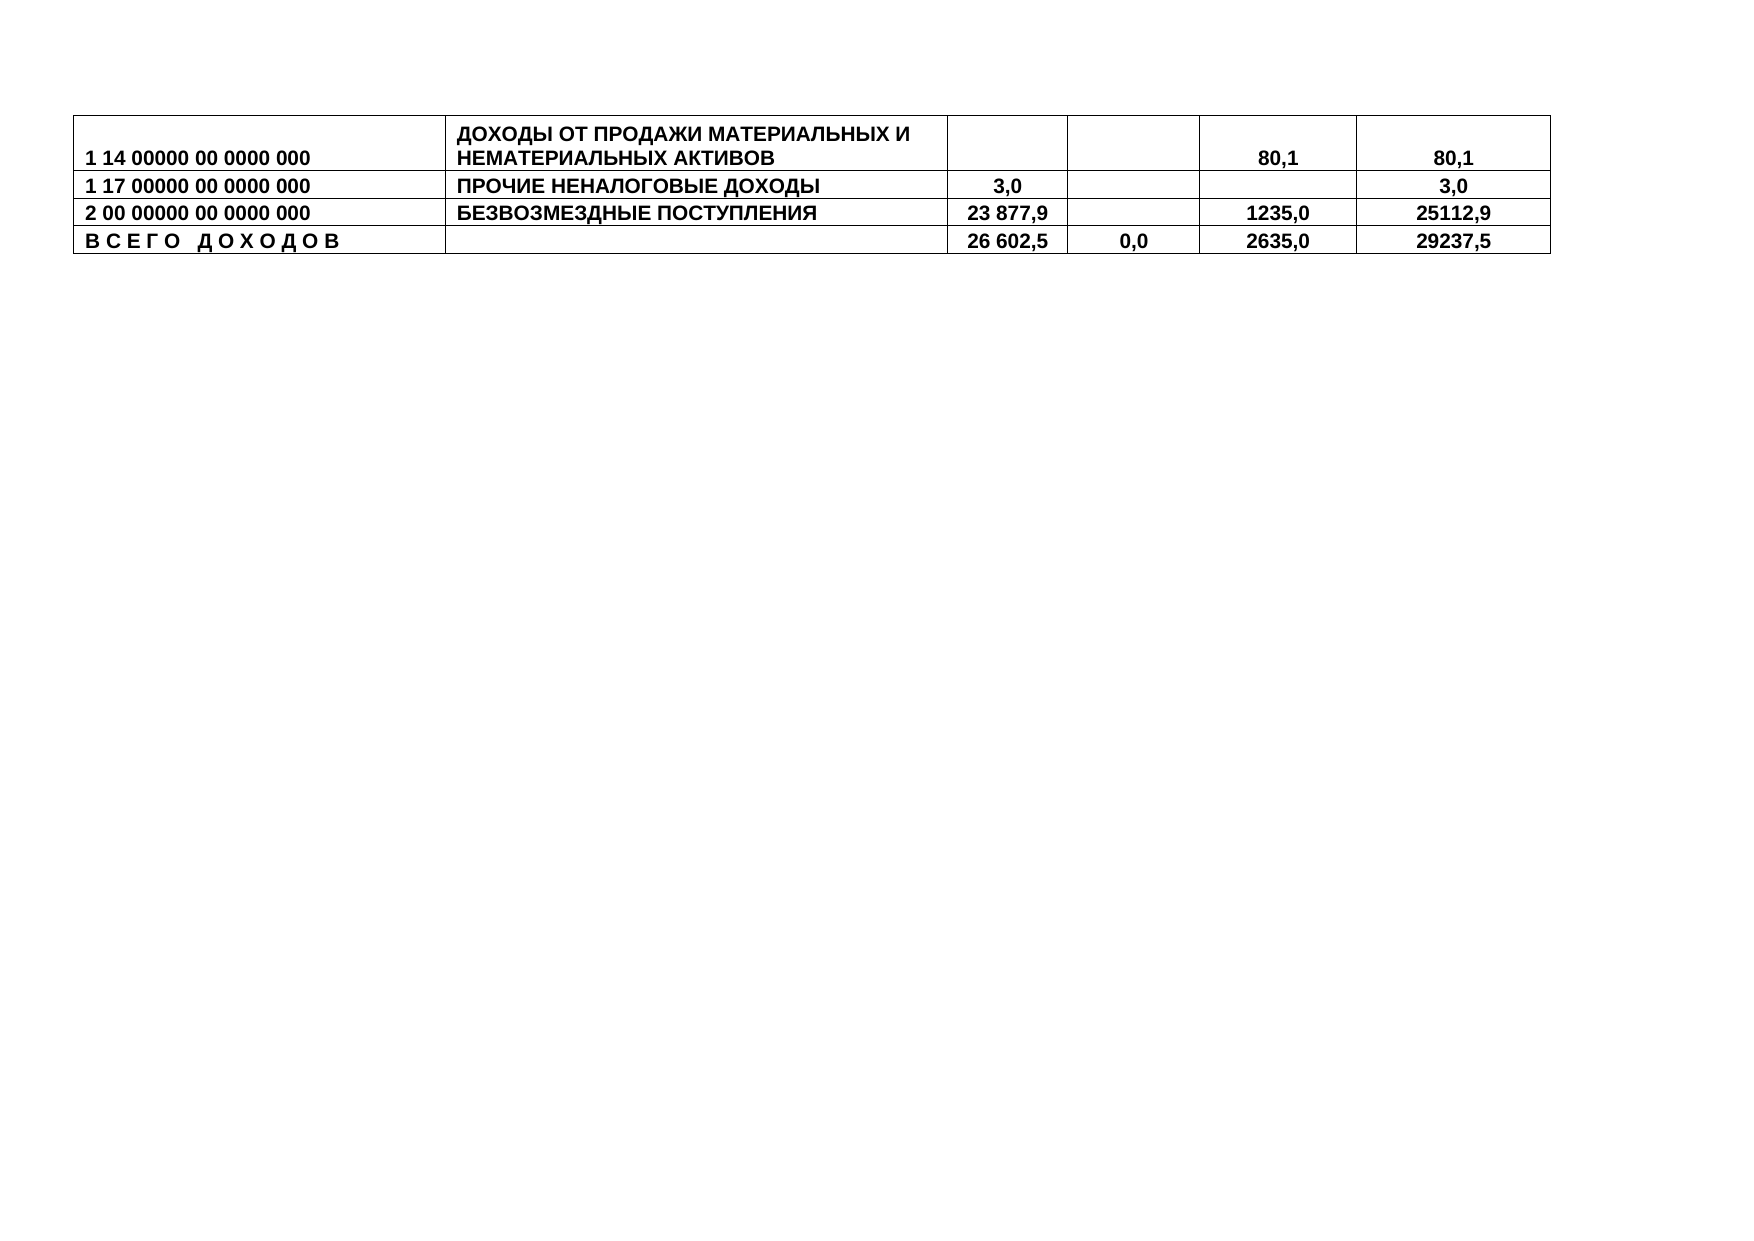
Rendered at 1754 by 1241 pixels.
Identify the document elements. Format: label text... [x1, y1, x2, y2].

table_cell 23 877,9 [948, 199, 1067, 225]
table_cell 0,0 [1068, 226, 1199, 253]
table_cell [948, 116, 1067, 170]
table_cell 3,0 [1357, 171, 1550, 198]
table_cell [1068, 199, 1199, 225]
table_cell 2 00 00000 00 0000 000 [74, 199, 445, 225]
table_cell В С Е Г О Д О Х О Д О В [74, 226, 445, 253]
table_cell [446, 226, 947, 253]
table_cell 80,1 [1200, 116, 1356, 170]
table_cell 1 14 00000 00 0000 000 [74, 116, 445, 170]
table_cell 80,1 [1357, 116, 1550, 170]
table_cell 3,0 [948, 171, 1067, 198]
table_cell БЕЗВОЗМЕЗДНЫЕ ПОСТУПЛЕНИЯ [446, 199, 947, 225]
table_cell ПРОЧИЕ НЕНАЛОГОВЫЕ ДОХОДЫ [446, 171, 947, 198]
table_cell [1200, 171, 1356, 198]
table_cell 1235,0 [1200, 199, 1356, 225]
table_cell [1068, 116, 1199, 170]
table_cell 2635,0 [1200, 226, 1356, 253]
table_cell 29237,5 [1357, 226, 1550, 253]
table_cell 25112,9 [1357, 199, 1550, 225]
table_cell ДОХОДЫ ОТ ПРОДАЖИ МАТЕРИАЛЬНЫХ И НЕМАТЕРИАЛЬНЫХ АКТИВОВ [446, 116, 947, 170]
table_cell 1 17 00000 00 0000 000 [74, 171, 445, 198]
table_cell [1068, 171, 1199, 198]
table_cell 26 602,5 [948, 226, 1067, 253]
